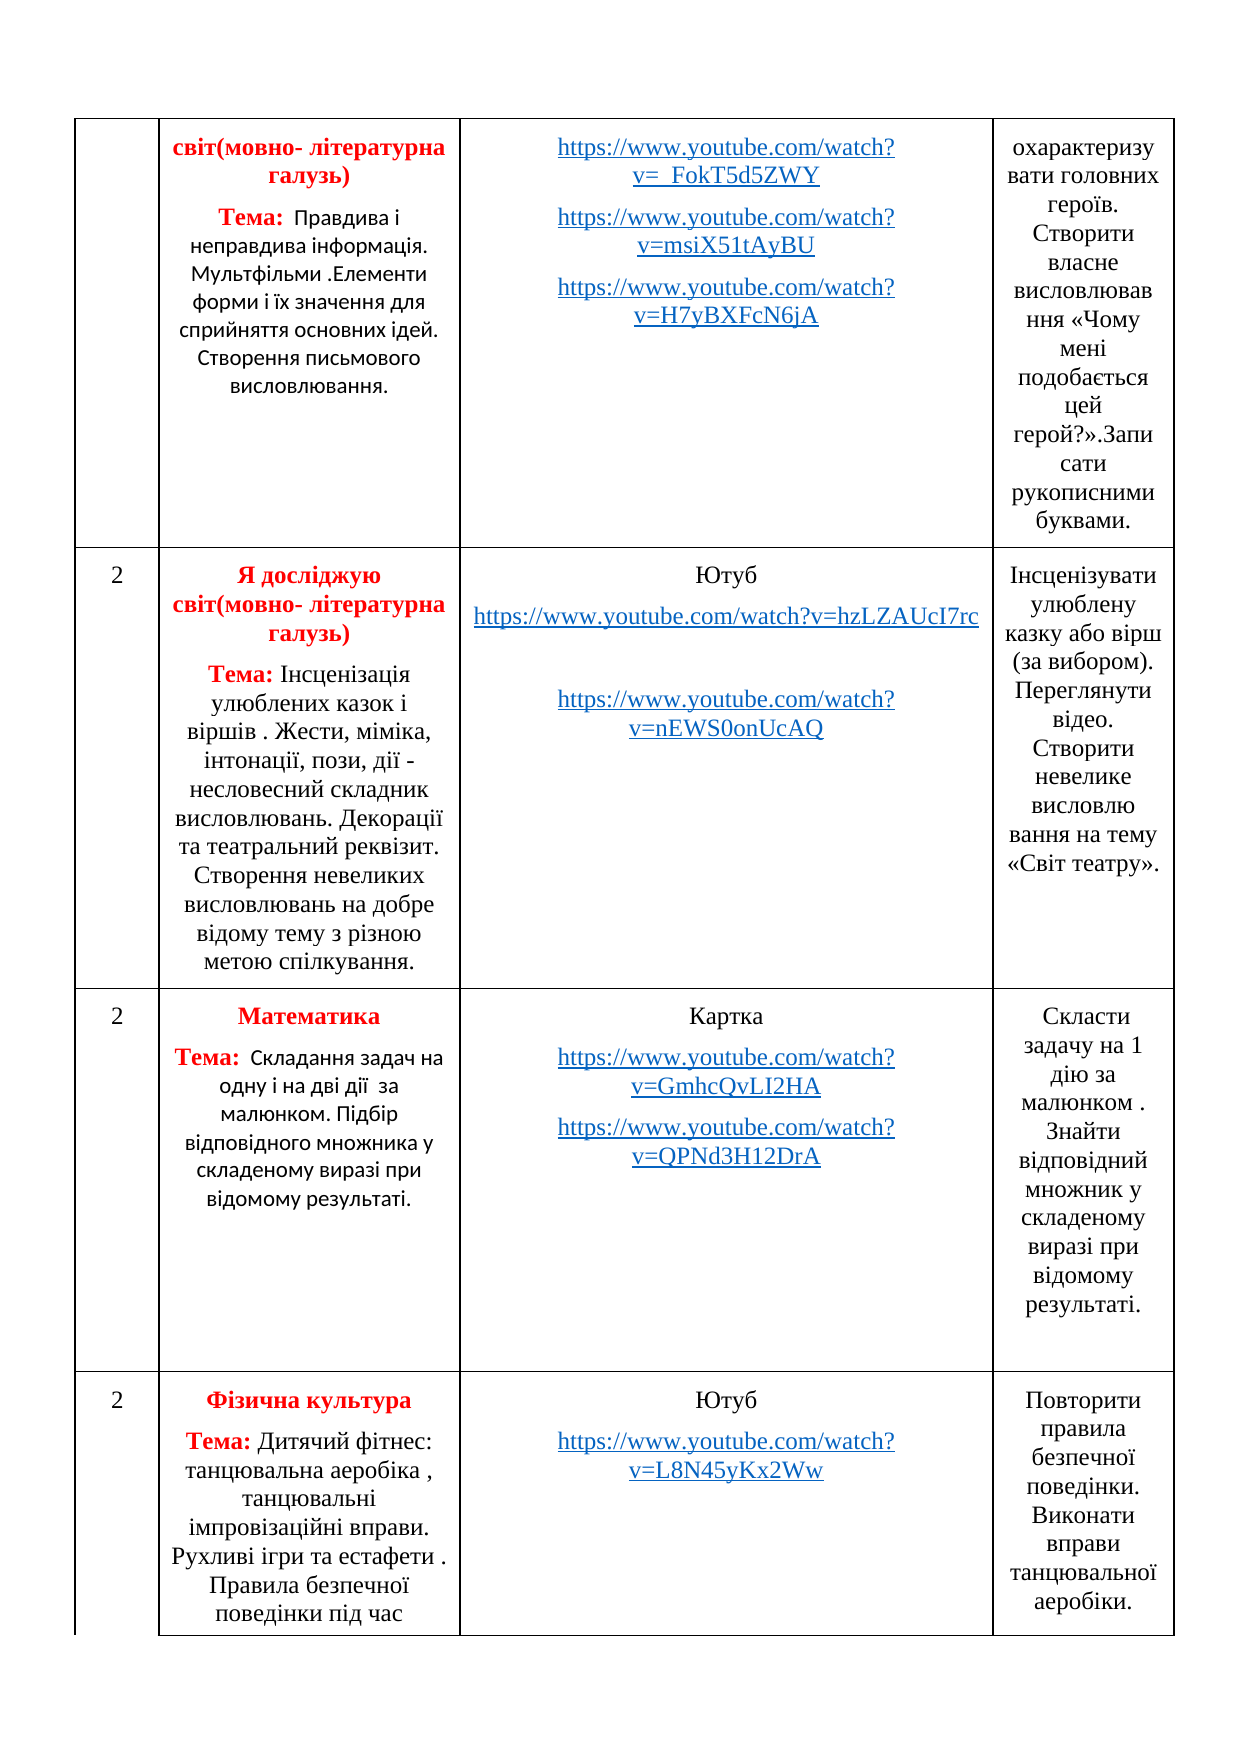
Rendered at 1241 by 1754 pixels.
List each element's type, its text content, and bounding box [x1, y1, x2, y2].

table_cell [160, 1372, 459, 1635]
table_cell Ютуб https://www.youtube.com/watch?v=hzLZAUcI7rc https://www.youtube.com/watch?v=nEWS0onUcAQ [461, 548, 992, 988]
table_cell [994, 119, 1173, 547]
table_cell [994, 1372, 1173, 1635]
table_cell 2 [76, 1372, 158, 1635]
table_cell Скласти задачу на 1 дію за малюнком . Знайти відповідний множник у складеному виразі при відомому результаті. [994, 989, 1173, 1371]
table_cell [461, 1372, 992, 1635]
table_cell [160, 119, 459, 547]
table_cell Інсценізувати улюблену казку або вірш (за вибором). Переглянути відео. Створити невелике висловлю вання на тему «Світ театру». [994, 548, 1173, 988]
table_cell 2 [76, 119, 158, 547]
table_cell Математика Тема: Складання задач на одну і на дві дії за малюнком. Підбір відповідного множника у складеному виразі при відомому результаті. [160, 989, 459, 1371]
table_cell Я досліджую світ(мовно- літературна галузь) Тема: Інсценізація улюблених казок і віршів . Жести, міміка, інтонації, пози, дії -несловесний складник висловлювань. Декорації та театральний реквізит. Створення невеликих висловлювань на добре відому тему з різною метою спілкування. [160, 548, 459, 988]
table_cell 2 [76, 548, 158, 988]
table_cell Картка https://www.youtube.com/watch?v=GmhcQvLI2HA https://www.youtube.com/watch?v=QPNd3H12DrA [461, 989, 992, 1371]
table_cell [461, 119, 992, 547]
table_cell 2 [76, 989, 158, 1371]
